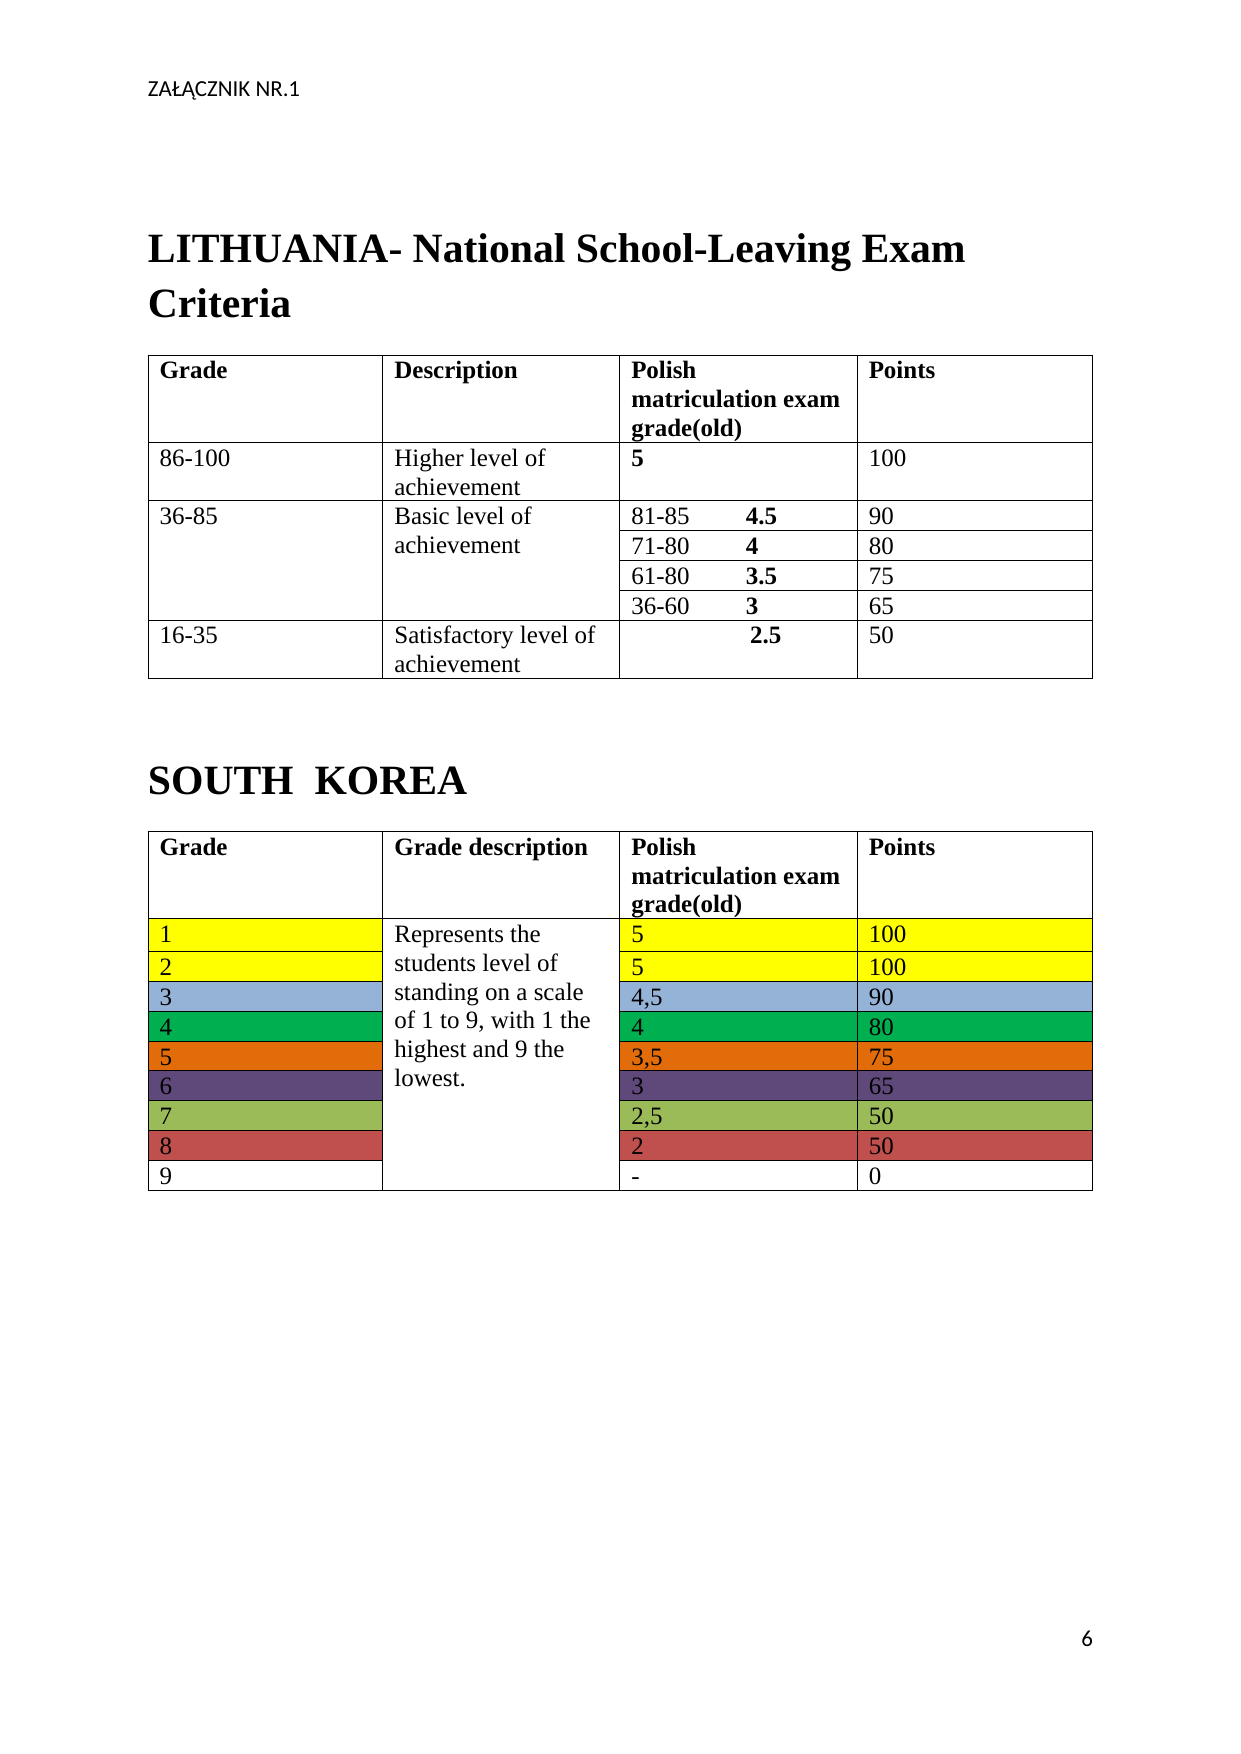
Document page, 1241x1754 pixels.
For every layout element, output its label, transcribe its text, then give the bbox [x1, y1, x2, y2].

text SOUTH KOREA [148, 755, 1093, 803]
table_cell 5 [620, 952, 857, 981]
table_cell Higher level of achievement [383, 443, 619, 500]
table_cell 5 [620, 919, 857, 951]
table_cell 90 [858, 501, 1092, 530]
table_header Grade [149, 832, 382, 918]
table_cell 71-80 4 [620, 531, 857, 560]
table_cell 2 [620, 1131, 857, 1160]
table_cell 36-85 [149, 501, 382, 619]
table_cell 80 [858, 1012, 1092, 1041]
table_header Grade [149, 356, 382, 442]
table_cell 5 [149, 1042, 382, 1070]
table_header Polish matriculation exam grade(old) [620, 356, 857, 442]
table_cell 4 [620, 1012, 857, 1041]
table_cell 36-60 3 [620, 591, 857, 619]
table_cell 80 [858, 531, 1092, 560]
table_cell 8 [149, 1131, 382, 1160]
table_cell 0 [858, 1161, 1092, 1189]
table_cell 61-80 3.5 [620, 561, 857, 590]
table_cell 65 [858, 591, 1092, 619]
table_cell 50 [858, 1131, 1092, 1160]
table_cell 81-85 4.5 [620, 501, 857, 530]
table_cell 90 [858, 982, 1092, 1011]
table_cell 4,5 [620, 982, 857, 1011]
table_cell 6 [149, 1071, 382, 1100]
table_cell 1 [149, 919, 382, 951]
table_cell 50 [858, 1101, 1092, 1130]
table_cell 75 [858, 1042, 1092, 1070]
table_cell 16-35 [149, 621, 382, 678]
table_cell 100 [858, 443, 1092, 500]
table_cell 7 [149, 1101, 382, 1130]
table_cell 65 [858, 1071, 1092, 1100]
table_header Grade description [383, 832, 619, 918]
table_cell 5 [620, 443, 857, 500]
table_cell 3,5 [620, 1042, 857, 1070]
table_header Points [858, 356, 1092, 442]
table_cell 86-100 [149, 443, 382, 500]
table_cell 2 [149, 952, 382, 981]
table_cell 3 [620, 1071, 857, 1100]
text LITHUANIA- National School-Leaving Exam Criteria [148, 223, 1093, 327]
table_header Points [858, 832, 1092, 918]
table_cell 100 [858, 952, 1092, 981]
table_cell - [620, 1161, 857, 1189]
table_cell Basic level of achievement [383, 501, 619, 619]
table_cell 100 [858, 919, 1092, 951]
table_cell 2,5 [620, 1101, 857, 1130]
table_header Description [383, 356, 619, 442]
table_cell Represents the students level of standing on a scale of 1 to 9, with 1 the highest and 9 the lowest. [383, 919, 619, 1189]
table_cell Satisfactory level of achievement [383, 621, 619, 678]
table_cell 3 [149, 982, 382, 1011]
table_header Polish matriculation exam grade(old) [620, 832, 857, 918]
table_cell 9 [149, 1161, 382, 1189]
table_cell 50 [858, 621, 1092, 678]
table_cell 4 [149, 1012, 382, 1041]
table_cell 2.5 [620, 621, 857, 678]
table_cell 75 [858, 561, 1092, 590]
